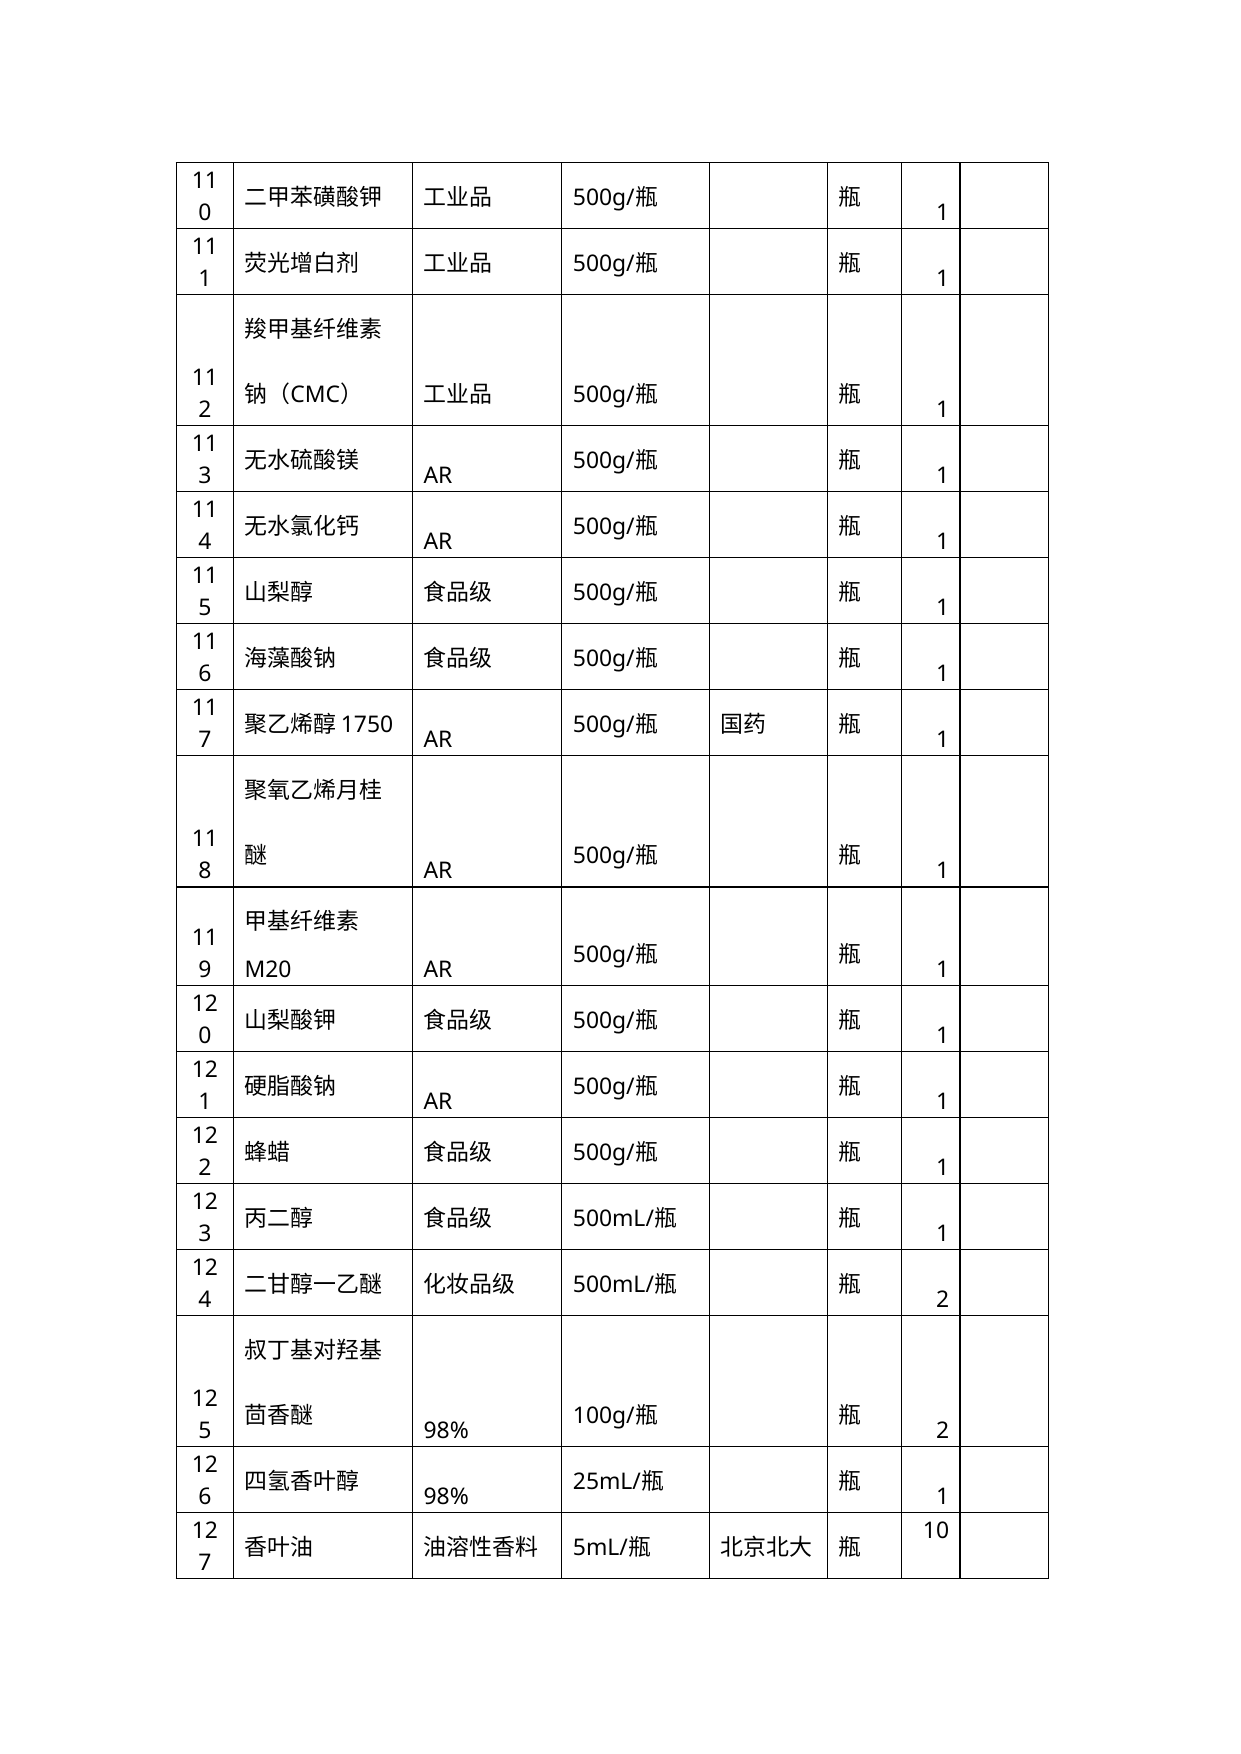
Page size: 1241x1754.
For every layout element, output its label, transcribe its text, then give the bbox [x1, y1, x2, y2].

table_cell [961, 690, 1048, 755]
table_cell 瓶 [828, 1250, 901, 1315]
table_cell 瓶 [828, 1316, 901, 1446]
table_cell [710, 888, 827, 985]
table_cell 瓶 [828, 1447, 901, 1512]
table_cell 2 [902, 1316, 959, 1446]
table_cell 食品级 [413, 986, 561, 1051]
table_cell 瓶 [828, 756, 901, 886]
table_cell 119 [177, 888, 233, 985]
table_cell 二甲苯磺酸钾 [234, 163, 412, 228]
table_cell 瓶 [828, 1118, 901, 1183]
table_cell 500g/瓶 [562, 1052, 709, 1117]
table_cell [961, 1184, 1048, 1249]
table_cell 500g/瓶 [562, 163, 709, 228]
table_cell 二甘醇一乙醚 [234, 1250, 412, 1315]
table_cell 瓶 [828, 1513, 901, 1578]
table_cell 1 [902, 229, 959, 294]
table_cell [961, 1052, 1048, 1117]
table_cell [961, 1447, 1048, 1512]
table_cell [710, 1184, 827, 1249]
table_cell [710, 426, 827, 491]
table_cell 1 [902, 888, 959, 985]
table_cell 食品级 [413, 624, 561, 689]
table_cell 111 [177, 229, 233, 294]
table_cell 蜂蜡 [234, 1118, 412, 1183]
table_cell 127 [177, 1513, 233, 1578]
table_cell 500g/瓶 [562, 690, 709, 755]
table_cell 2 [902, 1250, 959, 1315]
table_cell 500g/瓶 [562, 986, 709, 1051]
table_cell [710, 986, 827, 1051]
table_cell 1 [902, 558, 959, 623]
table_cell [961, 888, 1048, 985]
table_cell 500g/瓶 [562, 492, 709, 557]
table_cell 115 [177, 558, 233, 623]
table_cell 124 [177, 1250, 233, 1315]
table_cell 500g/瓶 [562, 229, 709, 294]
table_cell AR [413, 888, 561, 985]
table_cell [961, 1250, 1048, 1315]
table_cell 113 [177, 426, 233, 491]
table_cell 1 [902, 690, 959, 755]
table_cell [961, 558, 1048, 623]
table_cell 110 [177, 163, 233, 228]
table_cell AR [413, 492, 561, 557]
table_cell 瓶 [828, 624, 901, 689]
table_cell [710, 1316, 827, 1446]
table_cell 500g/瓶 [562, 295, 709, 425]
table_cell 瓶 [828, 1052, 901, 1117]
table_cell 126 [177, 1447, 233, 1512]
table_cell 瓶 [828, 1184, 901, 1249]
table_cell 1 [902, 1447, 959, 1512]
table_cell 叔丁基对羟基茴香醚 [234, 1316, 412, 1446]
table_cell 瓶 [828, 986, 901, 1051]
table_cell [961, 624, 1048, 689]
table_cell 四氢香叶醇 [234, 1447, 412, 1512]
table_cell 瓶 [828, 690, 901, 755]
table_cell 98% [413, 1447, 561, 1512]
table_cell [961, 756, 1048, 886]
table_cell 500g/瓶 [562, 888, 709, 985]
table_cell 瓶 [828, 558, 901, 623]
table_cell 1 [902, 1052, 959, 1117]
table_cell 硬脂酸钠 [234, 1052, 412, 1117]
table_cell 羧甲基纤维素钠（CMC） [234, 295, 412, 425]
table_cell AR [413, 690, 561, 755]
table_cell 114 [177, 492, 233, 557]
table_cell 瓶 [828, 295, 901, 425]
table_cell 无水硫酸镁 [234, 426, 412, 491]
table_cell [710, 295, 827, 425]
table_cell 瓶 [828, 888, 901, 985]
table_cell 无水氯化钙 [234, 492, 412, 557]
table_cell 1 [902, 426, 959, 491]
table_cell 500g/瓶 [562, 1118, 709, 1183]
table_cell [710, 163, 827, 228]
table_cell AR [413, 426, 561, 491]
table_cell [710, 624, 827, 689]
table_cell [710, 1250, 827, 1315]
table_cell 北京北大正元 [710, 1513, 827, 1578]
table_cell 1 [902, 1118, 959, 1183]
table_cell [961, 1118, 1048, 1183]
table_cell 瓶 [828, 492, 901, 557]
table_cell AR [413, 1052, 561, 1117]
table_cell 食品级 [413, 1184, 561, 1249]
table_cell 瓶 [828, 229, 901, 294]
table_cell [710, 492, 827, 557]
table_cell AR [413, 756, 561, 886]
table_cell [961, 492, 1048, 557]
table_cell 工业品 [413, 163, 561, 228]
table_cell 食品级 [413, 1118, 561, 1183]
table_cell 油溶性香料 [413, 1513, 561, 1578]
table_cell [710, 1052, 827, 1117]
table_cell 聚乙烯醇1750 [234, 690, 412, 755]
table_cell 500mL/瓶 [562, 1184, 709, 1249]
table_cell 山梨醇 [234, 558, 412, 623]
table_cell 123 [177, 1184, 233, 1249]
table_cell 1 [902, 492, 959, 557]
table_cell 10 [902, 1513, 959, 1578]
table_cell [961, 426, 1048, 491]
table_cell 500g/瓶 [562, 558, 709, 623]
table_cell [961, 1513, 1048, 1578]
table_cell 100g/瓶 [562, 1316, 709, 1446]
table_cell 118 [177, 756, 233, 886]
table_cell [710, 558, 827, 623]
table_cell 丙二醇 [234, 1184, 412, 1249]
table_cell [961, 163, 1048, 228]
table_cell 香叶油 [234, 1513, 412, 1578]
table_cell 工业品 [413, 295, 561, 425]
table_cell 1 [902, 1184, 959, 1249]
table_cell 500g/瓶 [562, 426, 709, 491]
table_cell 500mL/瓶 [562, 1250, 709, 1315]
table_cell 120 [177, 986, 233, 1051]
table_cell [710, 756, 827, 886]
table_cell 117 [177, 690, 233, 755]
table_cell [961, 229, 1048, 294]
table_cell 工业品 [413, 229, 561, 294]
table_cell 甲基纤维素M20 [234, 888, 412, 985]
table_cell 化妆品级 [413, 1250, 561, 1315]
table_cell 500g/瓶 [562, 624, 709, 689]
table_cell 食品级 [413, 558, 561, 623]
table_cell 5mL/瓶 [562, 1513, 709, 1578]
table_cell 1 [902, 756, 959, 886]
table_cell [961, 1316, 1048, 1446]
table_cell 112 [177, 295, 233, 425]
table_cell 荧光增白剂 [234, 229, 412, 294]
table_cell [961, 295, 1048, 425]
table_cell 125 [177, 1316, 233, 1446]
table_cell [710, 229, 827, 294]
table_cell 国药 [710, 690, 827, 755]
table_cell 116 [177, 624, 233, 689]
table_cell 98% [413, 1316, 561, 1446]
table_cell 121 [177, 1052, 233, 1117]
table_cell [710, 1118, 827, 1183]
table_cell 500g/瓶 [562, 756, 709, 886]
table_cell 1 [902, 624, 959, 689]
table_cell 瓶 [828, 426, 901, 491]
table_cell 海藻酸钠 [234, 624, 412, 689]
table_cell 1 [902, 295, 959, 425]
table_cell 1 [902, 986, 959, 1051]
table_cell 聚氧乙烯月桂醚 [234, 756, 412, 886]
table_cell 山梨酸钾 [234, 986, 412, 1051]
table_cell 25mL/瓶 [562, 1447, 709, 1512]
table_cell 瓶 [828, 163, 901, 228]
table_cell 1 [902, 163, 959, 228]
table_cell [961, 986, 1048, 1051]
table_cell 122 [177, 1118, 233, 1183]
table_cell [710, 1447, 827, 1512]
